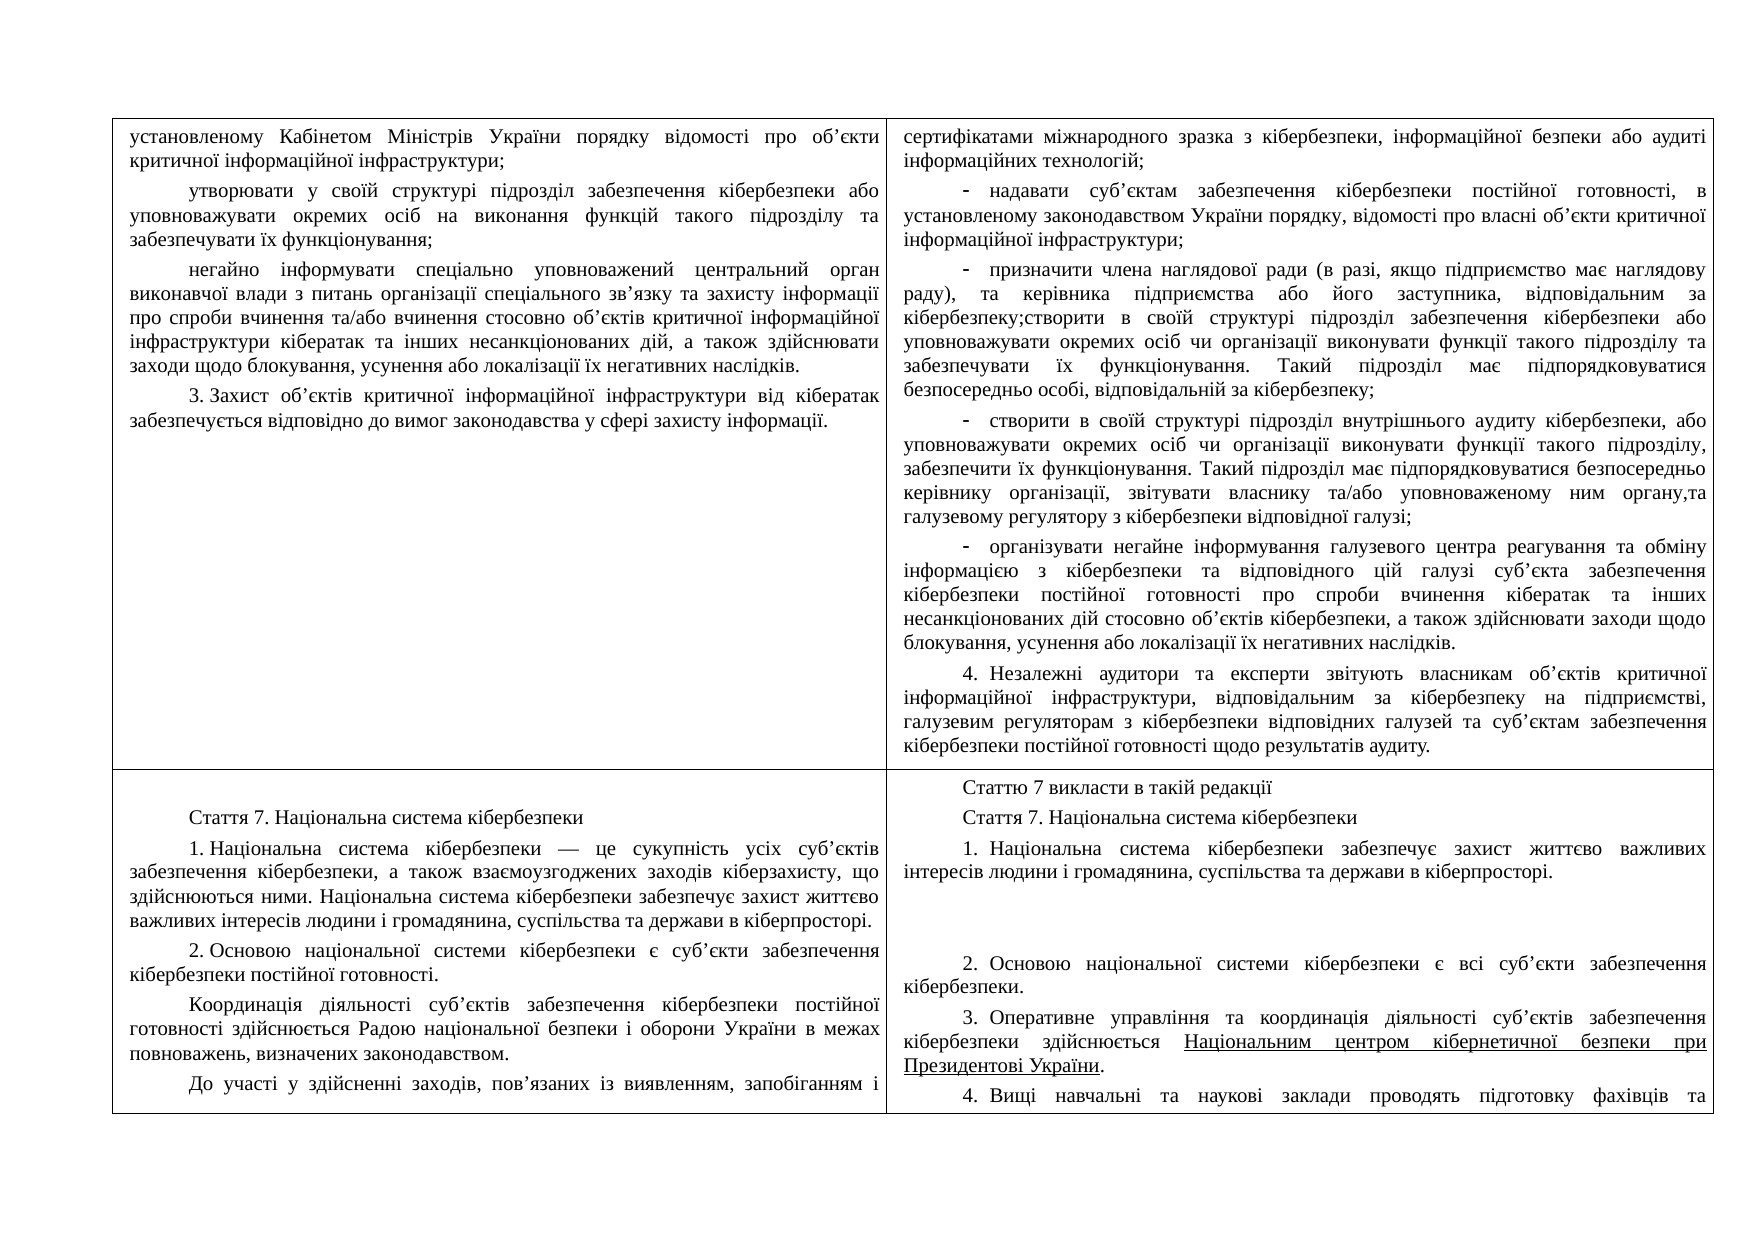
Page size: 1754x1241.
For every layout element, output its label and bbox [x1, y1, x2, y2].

table_cell [887, 119, 1713, 769]
table_cell [887, 770, 1713, 1113]
table_cell [113, 119, 886, 769]
table_cell [113, 770, 886, 1113]
